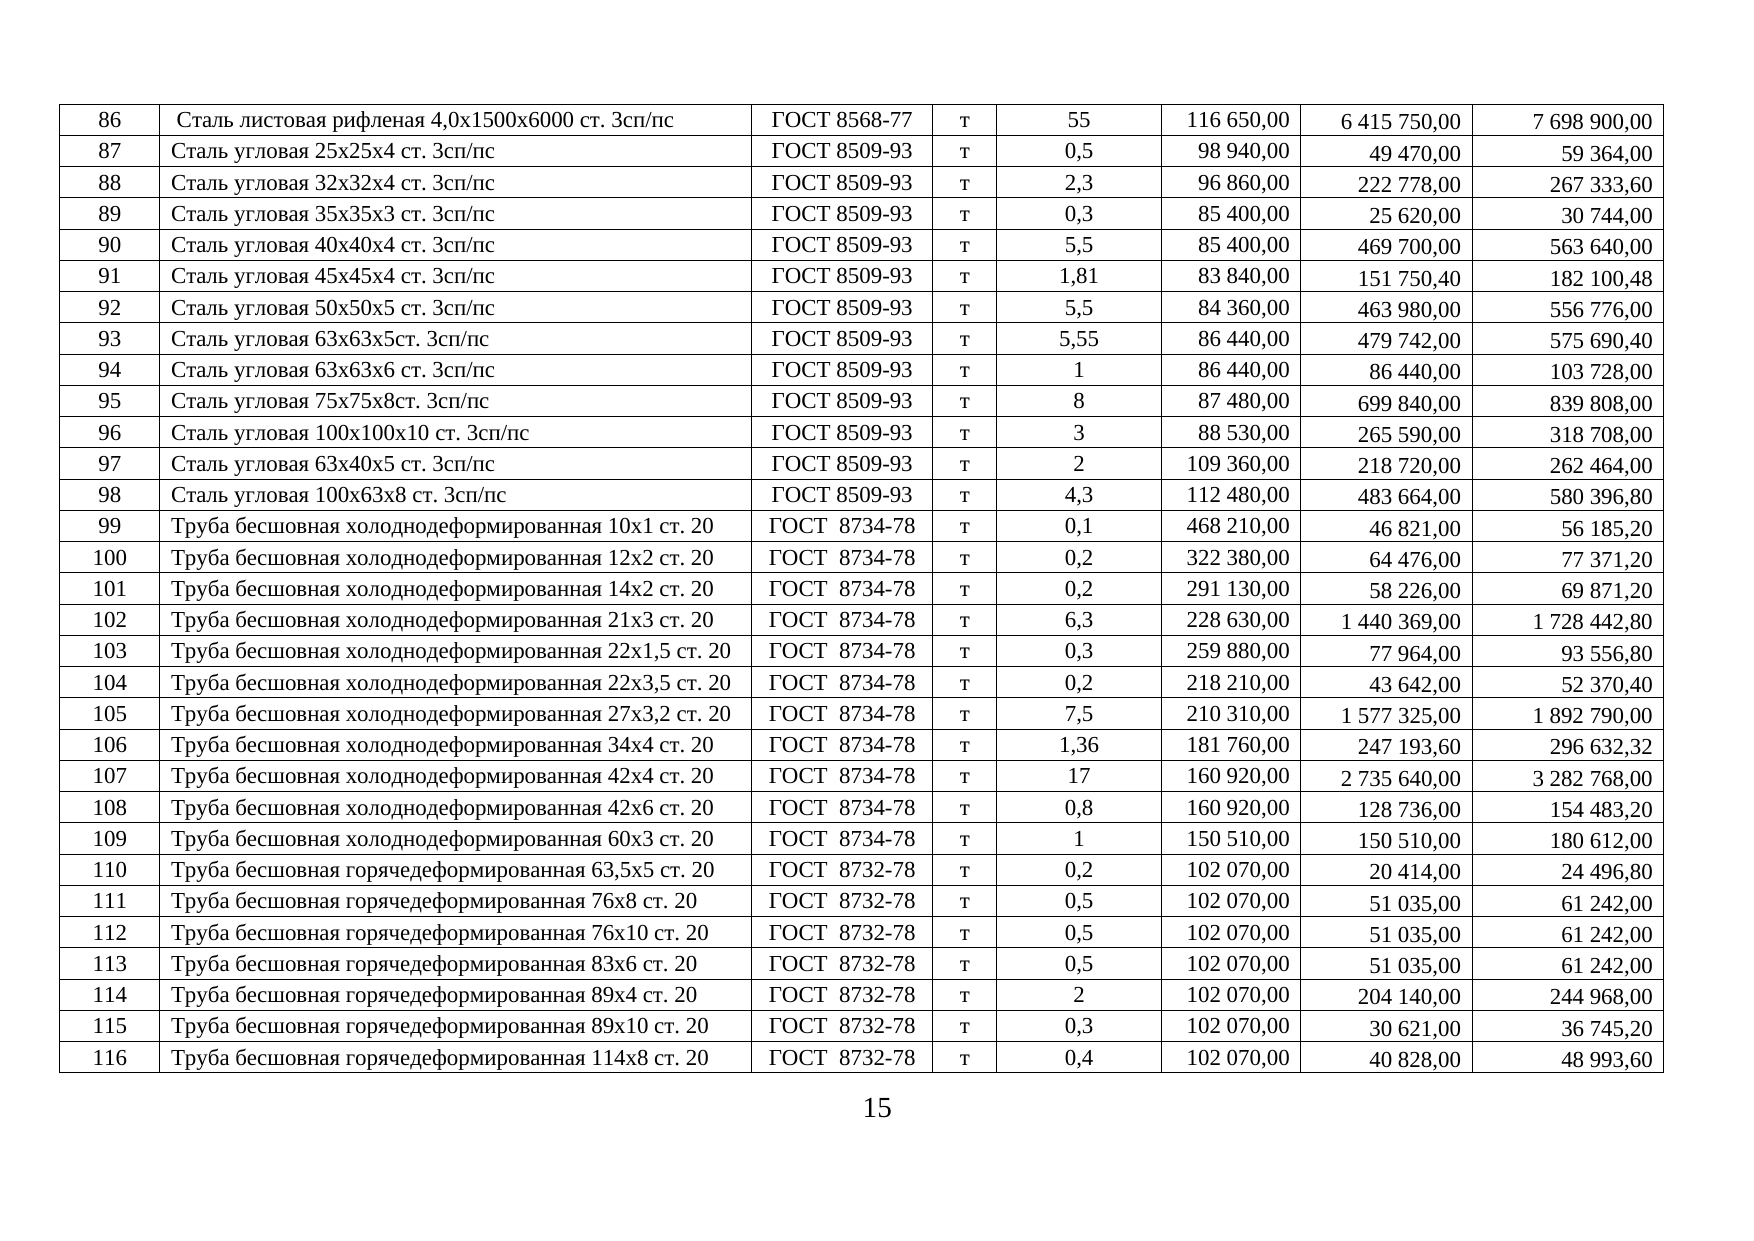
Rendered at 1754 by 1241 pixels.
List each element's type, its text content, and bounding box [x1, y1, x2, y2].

table_cell т [933, 542, 996, 572]
table_cell Труба бесшовная холоднодеформированная 22х3,5 ст. 20 [160, 667, 751, 697]
table_cell Сталь угловая 32х32х4 ст. 3сп/пс [160, 167, 751, 197]
table_cell 0,2 [997, 573, 1161, 603]
table_cell 291 130,00 [1162, 573, 1300, 603]
table_cell т [933, 667, 996, 697]
table_cell 111 [60, 886, 159, 916]
table_cell 77 371,20 [1473, 542, 1663, 572]
table_cell 105 [60, 698, 159, 728]
table_cell 106 [60, 730, 159, 760]
table_cell Труба бесшовная холоднодеформированная 60х3 ст. 20 [160, 823, 751, 853]
table_cell ГОСТ 8509-93 [752, 198, 932, 228]
table_cell 102 [60, 605, 159, 635]
table_cell т [933, 448, 996, 478]
table_cell ГОСТ 8734-78 [752, 667, 932, 697]
table_cell 59 364,00 [1473, 136, 1663, 166]
table_cell Сталь листовая рифленая 4,0х1500х6000 ст. 3сп/пс [160, 105, 751, 135]
table_cell 90 [60, 230, 159, 260]
table_cell 92 [60, 292, 159, 322]
table_cell Труба бесшовная холоднодеформированная 22х1,5 ст. 20 [160, 636, 751, 666]
table_cell 69 871,20 [1473, 573, 1663, 603]
table_cell Сталь угловая 45х45х4 ст. 3сп/пс [160, 261, 751, 291]
table_cell 7 698 900,00 [1473, 105, 1663, 135]
table_cell 86 440,00 [1162, 323, 1300, 353]
table_cell 699 840,00 [1301, 386, 1472, 416]
table_cell 36 745,20 [1473, 1011, 1663, 1041]
table_cell 2 [997, 448, 1161, 478]
table_cell 83 840,00 [1162, 261, 1300, 291]
table_cell ГОСТ 8732-78 [752, 1042, 932, 1072]
table_cell 85 400,00 [1162, 230, 1300, 260]
table_cell 98 940,00 [1162, 136, 1300, 166]
table_cell Сталь угловая 100х100х10 ст. 3сп/пс [160, 417, 751, 447]
table_cell т [933, 1011, 996, 1041]
table_cell ГОСТ 8732-78 [752, 855, 932, 885]
table_cell 267 333,60 [1473, 167, 1663, 197]
table_cell 91 [60, 261, 159, 291]
table_cell 182 100,48 [1473, 261, 1663, 291]
table_cell т [933, 230, 996, 260]
table_cell 463 980,00 [1301, 292, 1472, 322]
table_cell т [933, 167, 996, 197]
table_cell 20 414,00 [1301, 855, 1472, 885]
table_cell 580 396,80 [1473, 480, 1663, 510]
table_cell 52 370,40 [1473, 667, 1663, 697]
table_cell ГОСТ 8734-78 [752, 730, 932, 760]
table_cell Сталь угловая 63х63х5ст. 3сп/пс [160, 323, 751, 353]
table_cell 114 [60, 980, 159, 1010]
table_cell т [933, 730, 996, 760]
table_cell 468 210,00 [1162, 511, 1300, 541]
table_cell 322 380,00 [1162, 542, 1300, 572]
table_cell 6,3 [997, 605, 1161, 635]
table_cell 479 742,00 [1301, 323, 1472, 353]
table_cell 0,2 [997, 542, 1161, 572]
table_cell ГОСТ 8734-78 [752, 761, 932, 791]
table_cell т [933, 823, 996, 853]
table_cell Труба бесшовная горячедеформированная 63,5х5 ст. 20 [160, 855, 751, 885]
table_cell 86 [60, 105, 159, 135]
table_cell 2,3 [997, 167, 1161, 197]
table_cell 51 035,00 [1301, 948, 1472, 978]
table_cell т [933, 948, 996, 978]
table_cell 85 400,00 [1162, 198, 1300, 228]
table_cell т [933, 980, 996, 1010]
table_cell 51 035,00 [1301, 917, 1472, 947]
table_cell Сталь угловая 63х63х6 ст. 3сп/пс [160, 355, 751, 385]
table_cell 2 [997, 980, 1161, 1010]
table_cell 1 728 442,80 [1473, 605, 1663, 635]
table_cell ГОСТ 8732-78 [752, 948, 932, 978]
table_cell т [933, 261, 996, 291]
table_cell 104 [60, 667, 159, 697]
table_cell 222 778,00 [1301, 167, 1472, 197]
table_cell ГОСТ 8509-93 [752, 167, 932, 197]
table_cell ГОСТ 8509-93 [752, 448, 932, 478]
table_cell 96 860,00 [1162, 167, 1300, 197]
table_cell 0,5 [997, 917, 1161, 947]
table_cell 25 620,00 [1301, 198, 1472, 228]
table_cell ГОСТ 8732-78 [752, 917, 932, 947]
table_cell ГОСТ 8732-78 [752, 886, 932, 916]
table_cell 563 640,00 [1473, 230, 1663, 260]
table_cell 3 [997, 417, 1161, 447]
table_cell т [933, 1042, 996, 1072]
table_cell 7,5 [997, 698, 1161, 728]
table_cell 1,81 [997, 261, 1161, 291]
table_cell 0,2 [997, 855, 1161, 885]
table_cell т [933, 886, 996, 916]
table_cell 1 [997, 355, 1161, 385]
table_cell 93 [60, 323, 159, 353]
table_cell 30 621,00 [1301, 1011, 1472, 1041]
table_cell Труба бесшовная холоднодеформированная 27х3,2 ст. 20 [160, 698, 751, 728]
table_cell 86 440,00 [1162, 355, 1300, 385]
table_cell Труба бесшовная горячедеформированная 89х4 ст. 20 [160, 980, 751, 1010]
table_cell 46 821,00 [1301, 511, 1472, 541]
table_cell 262 464,00 [1473, 448, 1663, 478]
table_cell ГОСТ 8509-93 [752, 417, 932, 447]
table_cell ГОСТ 8734-78 [752, 573, 932, 603]
table_cell 102 070,00 [1162, 948, 1300, 978]
table_cell 89 [60, 198, 159, 228]
table_cell ГОСТ 8509-93 [752, 292, 932, 322]
table_cell 97 [60, 448, 159, 478]
table_cell 556 776,00 [1473, 292, 1663, 322]
table_cell 98 [60, 480, 159, 510]
table_cell Труба бесшовная горячедеформированная 76х8 ст. 20 [160, 886, 751, 916]
table_cell 43 642,00 [1301, 667, 1472, 697]
table_cell 296 632,32 [1473, 730, 1663, 760]
table_cell 160 920,00 [1162, 761, 1300, 791]
table_cell Труба бесшовная холоднодеформированная 34х4 ст. 20 [160, 730, 751, 760]
table_cell 160 920,00 [1162, 792, 1300, 822]
table_cell 30 744,00 [1473, 198, 1663, 228]
table_cell 0,3 [997, 198, 1161, 228]
table_cell 101 [60, 573, 159, 603]
table_cell 102 070,00 [1162, 1011, 1300, 1041]
table_cell 99 [60, 511, 159, 541]
table_cell 102 070,00 [1162, 917, 1300, 947]
table_cell ГОСТ 8734-78 [752, 636, 932, 666]
table_cell 112 480,00 [1162, 480, 1300, 510]
table_cell Труба бесшовная горячедеформированная 114х8 ст. 20 [160, 1042, 751, 1072]
table_cell Труба бесшовная холоднодеформированная 21х3 ст. 20 [160, 605, 751, 635]
table_cell 77 964,00 [1301, 636, 1472, 666]
table_cell 88 [60, 167, 159, 197]
table_cell 3 282 768,00 [1473, 761, 1663, 791]
table_cell 109 [60, 823, 159, 853]
table_cell 102 070,00 [1162, 980, 1300, 1010]
table_cell 87 [60, 136, 159, 166]
table_cell 61 242,00 [1473, 917, 1663, 947]
table_cell 108 [60, 792, 159, 822]
table_cell Труба бесшовная холоднодеформированная 14х2 ст. 20 [160, 573, 751, 603]
table_cell т [933, 136, 996, 166]
table_cell т [933, 386, 996, 416]
table_cell т [933, 511, 996, 541]
table_cell 0,5 [997, 948, 1161, 978]
table_cell 102 070,00 [1162, 886, 1300, 916]
table_cell 1 892 790,00 [1473, 698, 1663, 728]
table_cell 113 [60, 948, 159, 978]
table_cell т [933, 761, 996, 791]
table_cell ГОСТ 8734-78 [752, 698, 932, 728]
table_cell 0,3 [997, 1011, 1161, 1041]
table_cell 5,5 [997, 292, 1161, 322]
table_cell ГОСТ 8509-93 [752, 386, 932, 416]
table_cell ГОСТ 8509-93 [752, 355, 932, 385]
table_cell 318 708,00 [1473, 417, 1663, 447]
table_cell 49 470,00 [1301, 136, 1472, 166]
table_cell 244 968,00 [1473, 980, 1663, 1010]
table_cell т [933, 292, 996, 322]
table_cell 154 483,20 [1473, 792, 1663, 822]
table_cell 210 310,00 [1162, 698, 1300, 728]
table_cell Труба бесшовная горячедеформированная 76х10 ст. 20 [160, 917, 751, 947]
table_cell 1 440 369,00 [1301, 605, 1472, 635]
table_cell т [933, 605, 996, 635]
table_cell Труба бесшовная горячедеформированная 89х10 ст. 20 [160, 1011, 751, 1041]
table_cell 218 210,00 [1162, 667, 1300, 697]
table_cell т [933, 355, 996, 385]
table_cell ГОСТ 8509-93 [752, 136, 932, 166]
table_cell 469 700,00 [1301, 230, 1472, 260]
table_cell 483 664,00 [1301, 480, 1472, 510]
table_cell 0,8 [997, 792, 1161, 822]
table_cell Труба бесшовная холоднодеформированная 10х1 ст. 20 [160, 511, 751, 541]
table_cell Сталь угловая 35х35х3 ст. 3сп/пс [160, 198, 751, 228]
table_cell 88 530,00 [1162, 417, 1300, 447]
table_cell 96 [60, 417, 159, 447]
table_cell 112 [60, 917, 159, 947]
table_cell ГОСТ 8734-78 [752, 511, 932, 541]
table_cell 150 510,00 [1162, 823, 1300, 853]
table_cell 103 728,00 [1473, 355, 1663, 385]
table_cell Сталь угловая 25х25х4 ст. 3сп/пс [160, 136, 751, 166]
table_cell 0,5 [997, 886, 1161, 916]
table_cell 115 [60, 1011, 159, 1041]
table_cell 2 735 640,00 [1301, 761, 1472, 791]
table_cell 5,5 [997, 230, 1161, 260]
table_cell 100 [60, 542, 159, 572]
table_cell 0,1 [997, 511, 1161, 541]
table_cell ГОСТ 8732-78 [752, 980, 932, 1010]
table_cell Труба бесшовная холоднодеформированная 12х2 ст. 20 [160, 542, 751, 572]
table_cell 102 070,00 [1162, 855, 1300, 885]
table_cell Труба бесшовная холоднодеформированная 42х6 ст. 20 [160, 792, 751, 822]
table_cell ГОСТ 8734-78 [752, 823, 932, 853]
table_cell 94 [60, 355, 159, 385]
table_cell ГОСТ 8509-93 [752, 230, 932, 260]
table_cell 116 650,00 [1162, 105, 1300, 135]
table_cell Сталь угловая 75х75х8ст. 3сп/пс [160, 386, 751, 416]
table_cell 5,55 [997, 323, 1161, 353]
table_cell 55 [997, 105, 1161, 135]
table_cell 181 760,00 [1162, 730, 1300, 760]
table_cell 6 415 750,00 [1301, 105, 1472, 135]
table_cell 17 [997, 761, 1161, 791]
table_cell 0,4 [997, 1042, 1161, 1072]
table_cell 0,2 [997, 667, 1161, 697]
table_cell ГОСТ 8734-78 [752, 792, 932, 822]
table_cell ГОСТ 8509-93 [752, 323, 932, 353]
table_cell 228 630,00 [1162, 605, 1300, 635]
table_cell 56 185,20 [1473, 511, 1663, 541]
table_cell 61 242,00 [1473, 886, 1663, 916]
table_cell ГОСТ 8509-93 [752, 480, 932, 510]
table_cell 151 750,40 [1301, 261, 1472, 291]
table_cell 1,36 [997, 730, 1161, 760]
table_cell 93 556,80 [1473, 636, 1663, 666]
table_cell 8 [997, 386, 1161, 416]
table_cell 103 [60, 636, 159, 666]
table_cell ГОСТ 8568-77 [752, 105, 932, 135]
table_cell 64 476,00 [1301, 542, 1472, 572]
table_cell 1 [997, 823, 1161, 853]
table_cell 116 [60, 1042, 159, 1072]
table_cell т [933, 698, 996, 728]
table_cell ГОСТ 8732-78 [752, 1011, 932, 1041]
table_cell 247 193,60 [1301, 730, 1472, 760]
table_cell 110 [60, 855, 159, 885]
table_cell 259 880,00 [1162, 636, 1300, 666]
table_cell ГОСТ 8734-78 [752, 605, 932, 635]
table_cell 180 612,00 [1473, 823, 1663, 853]
table_cell 128 736,00 [1301, 792, 1472, 822]
table_cell т [933, 573, 996, 603]
table_cell Сталь угловая 63х40х5 ст. 3сп/пс [160, 448, 751, 478]
table_cell т [933, 480, 996, 510]
table_cell 24 496,80 [1473, 855, 1663, 885]
table_cell 107 [60, 761, 159, 791]
table_cell 265 590,00 [1301, 417, 1472, 447]
table_cell 102 070,00 [1162, 1042, 1300, 1072]
table_cell т [933, 917, 996, 947]
table_cell 95 [60, 386, 159, 416]
table_cell 575 690,40 [1473, 323, 1663, 353]
table_cell 0,3 [997, 636, 1161, 666]
table_cell 1 577 325,00 [1301, 698, 1472, 728]
table_cell ГОСТ 8734-78 [752, 542, 932, 572]
table_cell 109 360,00 [1162, 448, 1300, 478]
table_cell Труба бесшовная горячедеформированная 83х6 ст. 20 [160, 948, 751, 978]
table_cell 48 993,60 [1473, 1042, 1663, 1072]
table_cell т [933, 855, 996, 885]
table_cell 58 226,00 [1301, 573, 1472, 603]
table_cell Сталь угловая 100х63х8 ст. 3сп/пс [160, 480, 751, 510]
table_cell т [933, 417, 996, 447]
table_cell т [933, 792, 996, 822]
table_cell 40 828,00 [1301, 1042, 1472, 1072]
table_cell т [933, 198, 996, 228]
table_cell т [933, 636, 996, 666]
table_cell т [933, 105, 996, 135]
table_cell 51 035,00 [1301, 886, 1472, 916]
table_cell 0,5 [997, 136, 1161, 166]
table_cell Сталь угловая 50х50х5 ст. 3сп/пс [160, 292, 751, 322]
table_cell 61 242,00 [1473, 948, 1663, 978]
table_cell ГОСТ 8509-93 [752, 261, 932, 291]
table_cell 4,3 [997, 480, 1161, 510]
table_cell 839 808,00 [1473, 386, 1663, 416]
table_cell 150 510,00 [1301, 823, 1472, 853]
table_cell 87 480,00 [1162, 386, 1300, 416]
table_cell 86 440,00 [1301, 355, 1472, 385]
table_cell т [933, 323, 996, 353]
table_cell Сталь угловая 40х40х4 ст. 3сп/пс [160, 230, 751, 260]
table_cell Труба бесшовная холоднодеформированная 42х4 ст. 20 [160, 761, 751, 791]
table_cell 84 360,00 [1162, 292, 1300, 322]
table_cell 218 720,00 [1301, 448, 1472, 478]
table_cell 204 140,00 [1301, 980, 1472, 1010]
